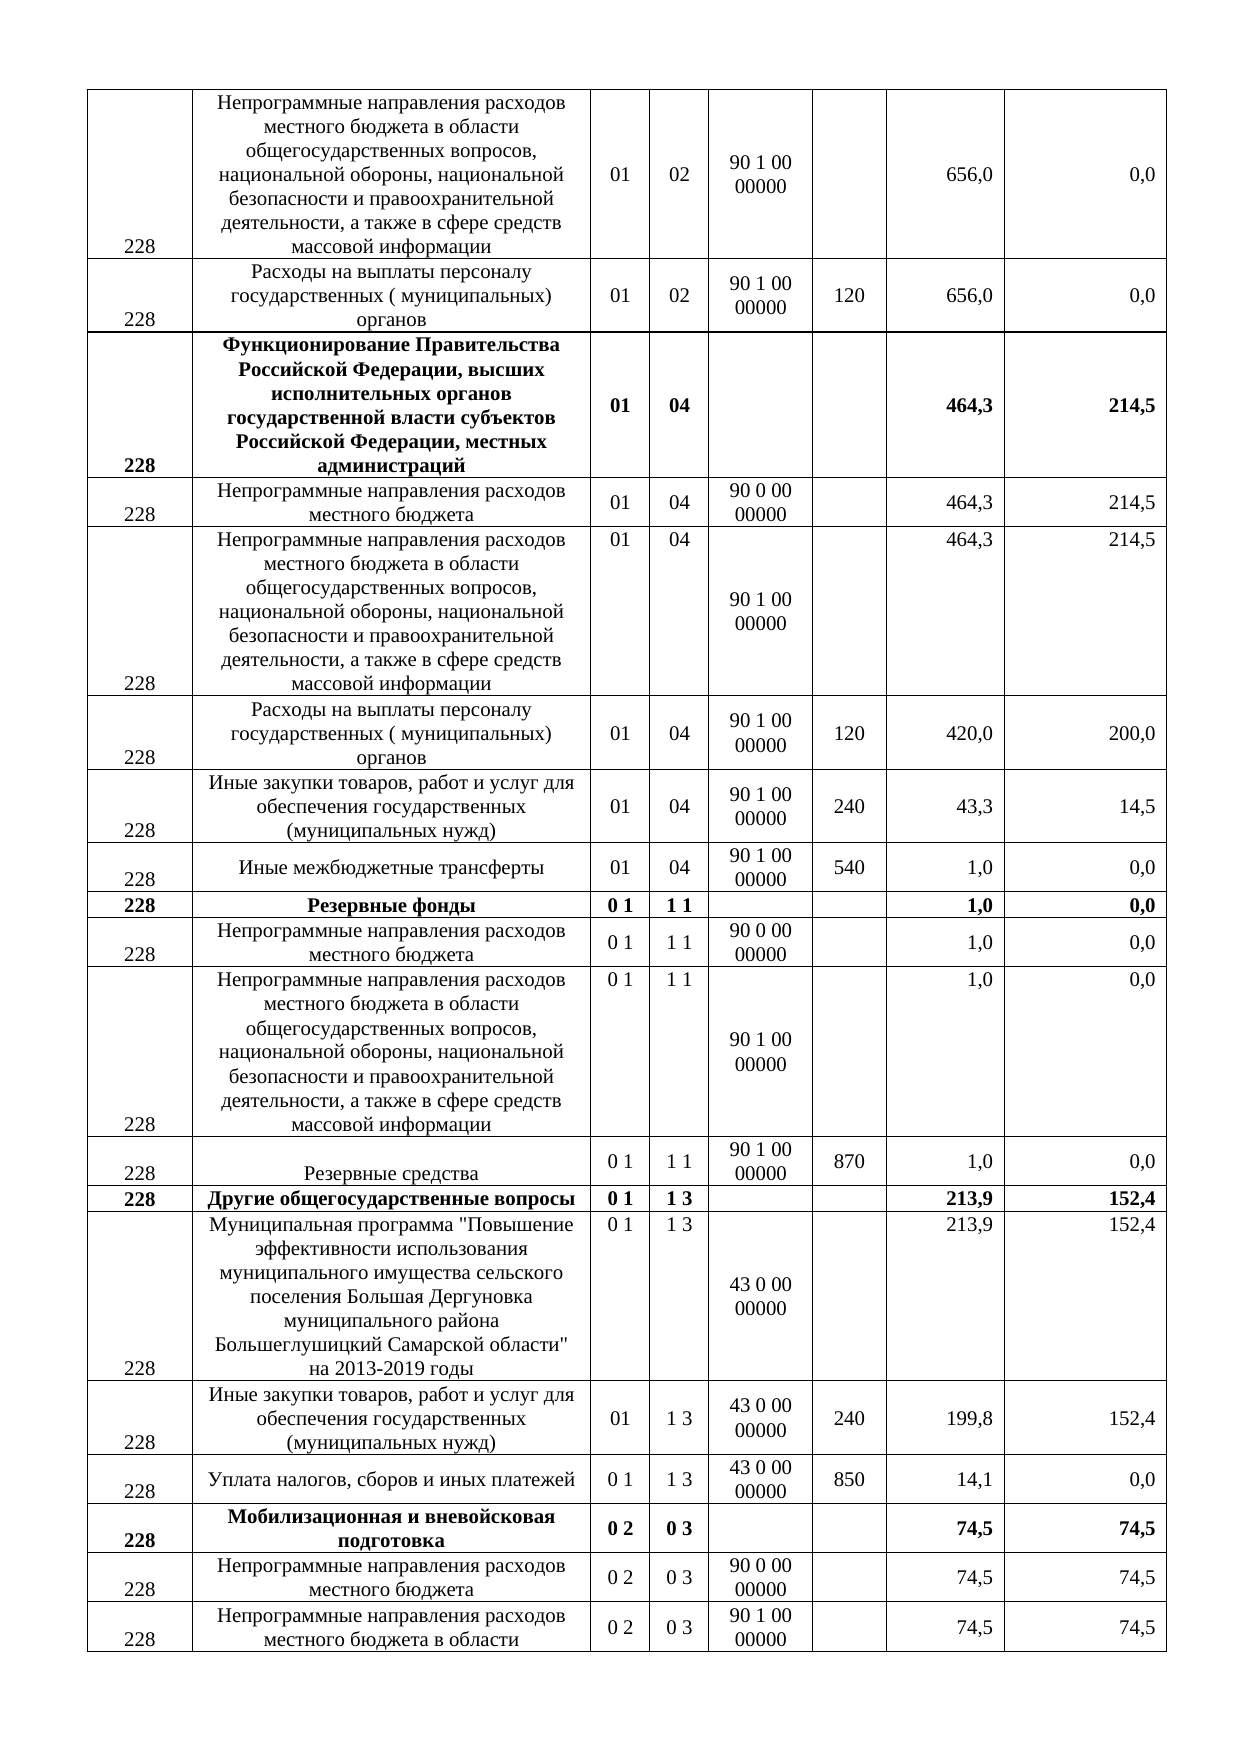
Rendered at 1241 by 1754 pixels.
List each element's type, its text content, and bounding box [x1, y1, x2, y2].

table_cell [709, 1186, 812, 1211]
table_cell 0 1 [591, 892, 649, 917]
table_cell 228 [88, 1212, 192, 1380]
table_cell 870 [813, 1137, 886, 1185]
table_cell 0,0 [1005, 90, 1166, 258]
table_cell 74,5 [887, 1602, 1004, 1651]
table_cell 120 [813, 259, 886, 331]
table_cell 90 0 00 00000 [709, 1553, 812, 1601]
table_cell 850 [813, 1455, 886, 1503]
table_cell 240 [813, 770, 886, 842]
table_cell 04 [650, 527, 708, 695]
table_cell Расходы на выплаты персоналу государственных ( муниципальных) органов [193, 259, 590, 331]
table_cell 200,0 [1005, 696, 1166, 769]
table_cell 0 1 [591, 1186, 649, 1211]
table_cell 540 [813, 843, 886, 891]
table_cell [709, 892, 812, 917]
table_cell 74,5 [1005, 1504, 1166, 1552]
table_cell 74,5 [887, 1504, 1004, 1552]
table_cell 01 [591, 1381, 649, 1454]
table_cell 01 [591, 696, 649, 769]
table_cell 228 [88, 333, 192, 477]
table_cell 213,9 [887, 1186, 1004, 1211]
table_cell 0,0 [1005, 1455, 1166, 1503]
table_cell Непрограммные направления расходов местного бюджета [193, 918, 590, 966]
table_cell 90 1 00 00000 [709, 1602, 812, 1651]
table_cell 120 [813, 696, 886, 769]
table_cell 228 [88, 696, 192, 769]
table_cell 0 1 [591, 1212, 649, 1380]
table_cell [709, 333, 812, 477]
table_cell 01 [591, 478, 649, 526]
table_cell Другие общегосударственные вопросы [193, 1186, 590, 1211]
table_cell [709, 1504, 812, 1552]
table_cell 228 [88, 967, 192, 1136]
table_cell Иные межбюджетные трансферты [193, 843, 590, 891]
table_cell 1 3 [650, 1186, 708, 1211]
table_cell 214,5 [1005, 527, 1166, 695]
table_cell [813, 1504, 886, 1552]
table_cell 464,3 [887, 527, 1004, 695]
table_cell 01 [591, 333, 649, 477]
table_cell [813, 1212, 886, 1380]
table_cell 1 3 [650, 1381, 708, 1454]
table_cell 1 3 [650, 1455, 708, 1503]
table_cell 228 [88, 259, 192, 331]
table_cell 0 2 [591, 1553, 649, 1601]
table_cell Функционирование Правительства Российской Федерации, высших исполнительных органов государственной власти субъектов Российской Федерации, местных администраций [193, 333, 590, 477]
table_cell Непрограммные направления расходов местного бюджета [193, 478, 590, 526]
table_cell 0 2 [591, 1504, 649, 1552]
table_cell 04 [650, 478, 708, 526]
table_cell 01 [591, 770, 649, 842]
table_cell 656,0 [887, 259, 1004, 331]
table_cell 90 0 00 00000 [709, 918, 812, 966]
table_cell 1,0 [887, 843, 1004, 891]
table_cell 04 [650, 696, 708, 769]
table_cell [813, 333, 886, 477]
table_cell 152,4 [1005, 1212, 1166, 1380]
table_cell 1,0 [887, 967, 1004, 1136]
table_cell [813, 967, 886, 1136]
table_cell 228 [88, 1186, 192, 1211]
table_cell 0 3 [650, 1553, 708, 1601]
table_cell 228 [88, 1602, 192, 1651]
table_cell 02 [650, 90, 708, 258]
table_cell 0 3 [650, 1602, 708, 1651]
table_cell 464,3 [887, 478, 1004, 526]
table_cell [813, 1553, 886, 1601]
table_cell Мобилизационная и вневойсковая подготовка [193, 1504, 590, 1552]
table_cell 1,0 [887, 918, 1004, 966]
table_cell 199,8 [887, 1381, 1004, 1454]
table_cell 0 1 [591, 1455, 649, 1503]
table_cell 1,0 [887, 1137, 1004, 1185]
table_cell Расходы на выплаты персоналу государственных ( муниципальных) органов [193, 696, 590, 769]
table_cell 74,5 [1005, 1602, 1166, 1651]
table_cell 90 1 00 00000 [709, 967, 812, 1136]
table_cell 01 [591, 527, 649, 695]
table_cell 464,3 [887, 333, 1004, 477]
table_cell 90 1 00 00000 [709, 696, 812, 769]
table_cell 228 [88, 843, 192, 891]
table_cell 04 [650, 770, 708, 842]
table_cell 74,5 [1005, 1553, 1166, 1601]
table_cell 420,0 [887, 696, 1004, 769]
table_cell [813, 478, 886, 526]
table_cell 240 [813, 1381, 886, 1454]
table_cell Резервные фонды [193, 892, 590, 917]
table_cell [193, 1602, 590, 1651]
table_cell 228 [88, 770, 192, 842]
table_cell 0,0 [1005, 918, 1166, 966]
table_cell 228 [88, 892, 192, 917]
table_cell 90 1 00 00000 [709, 90, 812, 258]
table_cell 0 1 [591, 1137, 649, 1185]
table_cell 0,0 [1005, 967, 1166, 1136]
table_cell 90 1 00 00000 [709, 1137, 812, 1185]
table_cell 228 [88, 478, 192, 526]
table_cell 213,9 [887, 1212, 1004, 1380]
table_cell 01 [591, 259, 649, 331]
table_cell 90 1 00 00000 [709, 770, 812, 842]
table_cell 43 0 00 00000 [709, 1212, 812, 1380]
table_cell 228 [88, 527, 192, 695]
table_cell Иные закупки товаров, работ и услуг для обеспечения государственных (муниципальных нужд) [193, 770, 590, 842]
table_cell Иные закупки товаров, работ и услуг для обеспечения государственных (муниципальных нужд) [193, 1381, 590, 1454]
table_cell 0 1 [591, 918, 649, 966]
table_cell 04 [650, 333, 708, 477]
table_cell 90 1 00 00000 [709, 259, 812, 331]
table_cell 228 [88, 90, 192, 258]
table_cell 1 1 [650, 1137, 708, 1185]
table_cell 1 3 [650, 1212, 708, 1380]
table_cell 01 [591, 843, 649, 891]
table_cell [813, 1602, 886, 1651]
table_cell 228 [88, 1504, 192, 1552]
table_cell 0 2 [591, 1602, 649, 1651]
table_cell 228 [88, 918, 192, 966]
table_cell 1,0 [887, 892, 1004, 917]
table_cell [813, 1186, 886, 1211]
table_cell [813, 527, 886, 695]
table_cell 214,5 [1005, 333, 1166, 477]
table_cell 228 [88, 1455, 192, 1503]
table_cell 0,0 [1005, 259, 1166, 331]
table_cell 90 0 00 00000 [709, 478, 812, 526]
table_cell 0,0 [1005, 843, 1166, 891]
table_cell Муниципальная программа "Повышение эффективности использования муниципального имущества сельского поселения Большая Дергуновка муниципального района Большеглушицкий Самарской области" на 2013-2019 годы [193, 1212, 590, 1380]
table_cell [813, 918, 886, 966]
table_cell 0,0 [1005, 892, 1166, 917]
table_cell 01 [591, 90, 649, 258]
table_cell 02 [650, 259, 708, 331]
table_cell Непрограммные направления расходов местного бюджета [193, 1553, 590, 1601]
table_cell 90 1 00 00000 [709, 527, 812, 695]
table_cell 74,5 [887, 1553, 1004, 1601]
table_cell 1 1 [650, 967, 708, 1136]
table_cell 04 [650, 843, 708, 891]
table_cell 43,3 [887, 770, 1004, 842]
table_cell 228 [88, 1137, 192, 1185]
table_cell 0 3 [650, 1504, 708, 1552]
table_cell Резервные средства [193, 1137, 590, 1185]
table_cell 43 0 00 00000 [709, 1381, 812, 1454]
table_cell 0,0 [1005, 1137, 1166, 1185]
table_cell 228 [88, 1553, 192, 1601]
table_cell Уплата налогов, сборов и иных платежей [193, 1455, 590, 1503]
table_cell 152,4 [1005, 1186, 1166, 1211]
table_cell 228 [88, 1381, 192, 1454]
table_cell 214,5 [1005, 478, 1166, 526]
table_cell [813, 892, 886, 917]
table_cell 43 0 00 00000 [709, 1455, 812, 1503]
table_cell 656,0 [887, 90, 1004, 258]
table_cell 0 1 [591, 967, 649, 1136]
table_cell 1 1 [650, 892, 708, 917]
table_cell 1 1 [650, 918, 708, 966]
table_cell 90 1 00 00000 [709, 843, 812, 891]
table_cell 152,4 [1005, 1381, 1166, 1454]
table_cell [813, 90, 886, 258]
table_cell 14,1 [887, 1455, 1004, 1503]
table_cell 14,5 [1005, 770, 1166, 842]
